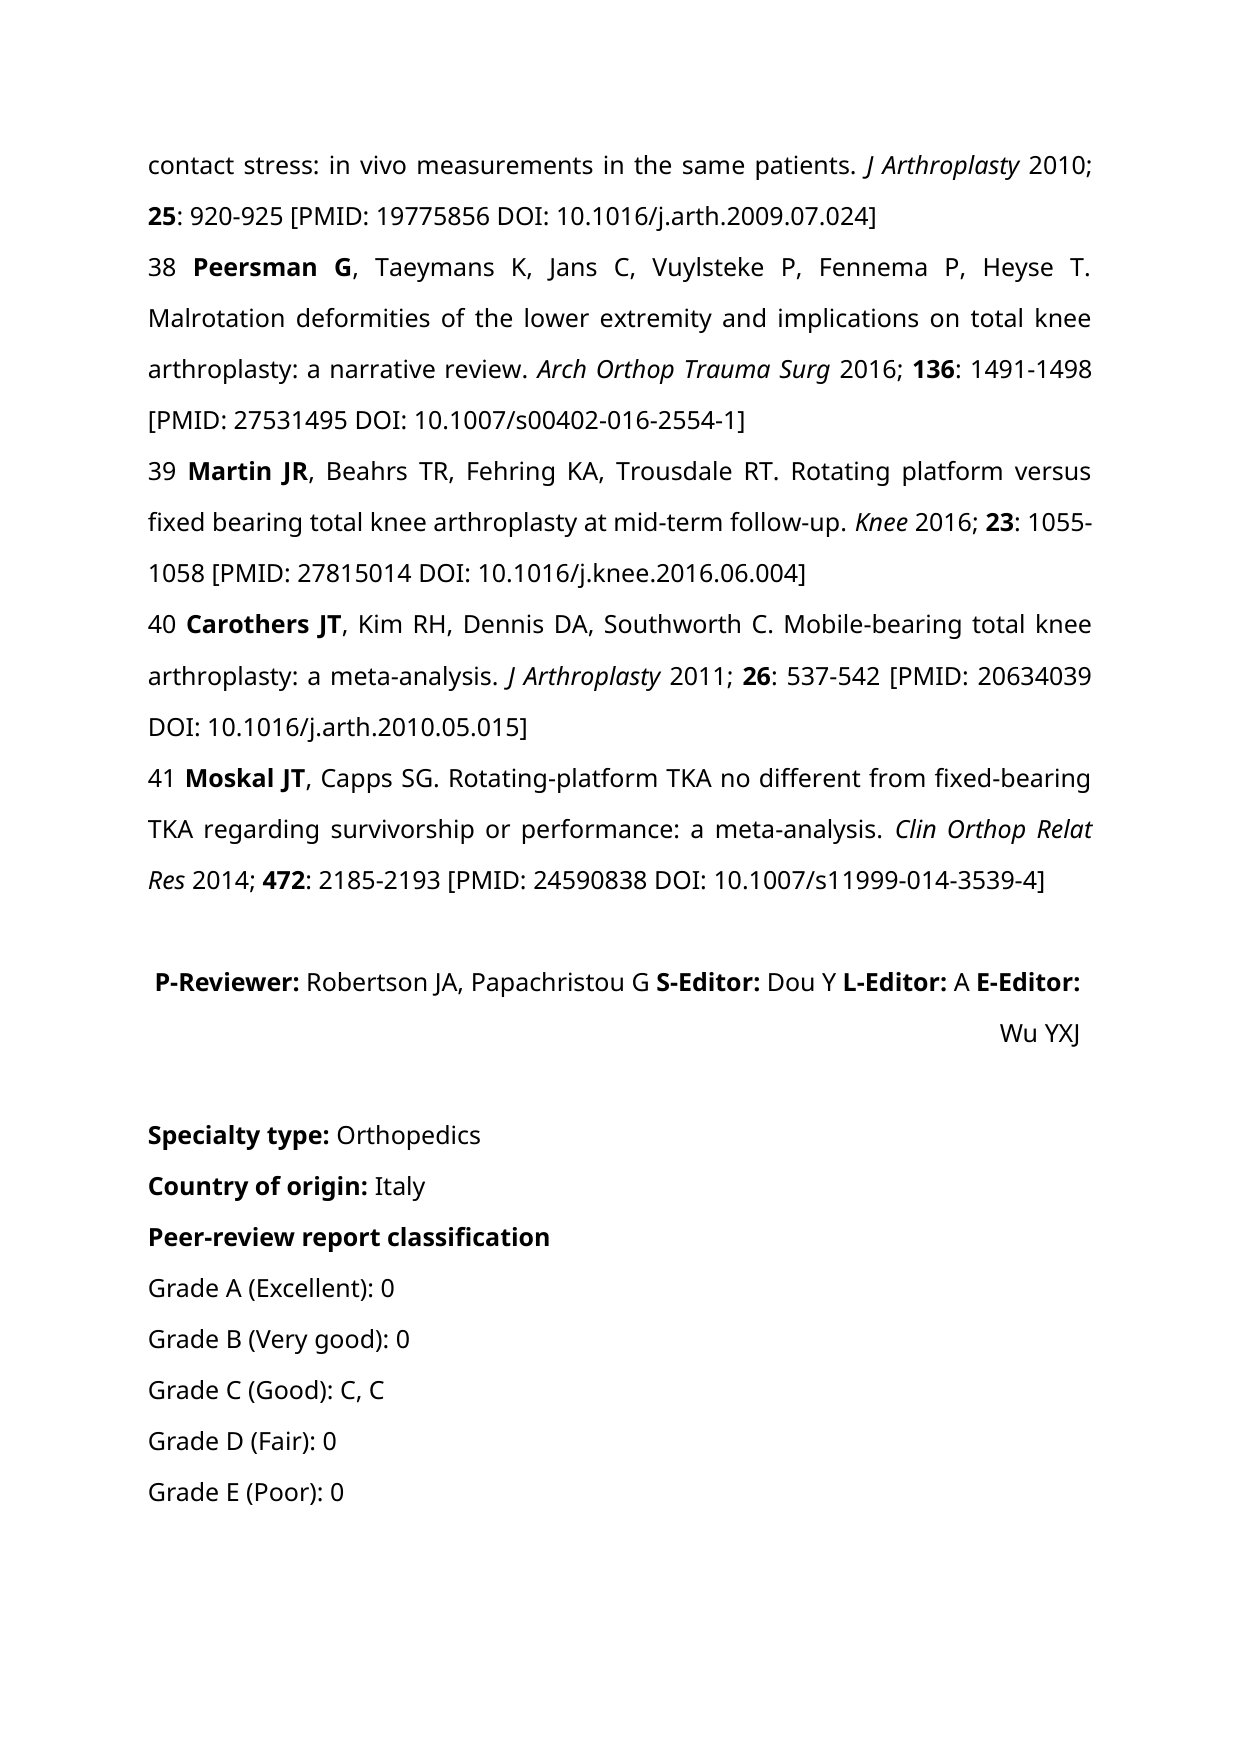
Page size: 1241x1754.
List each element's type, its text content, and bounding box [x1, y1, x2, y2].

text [148, 148, 1092, 233]
text Grade C (Good): C, C [148, 1373, 1092, 1407]
text P-Reviewer: Robertson JA, Papachristou G S-Editor: Dou Y L-Editor: A E-Editor: Wu YXJ [148, 964, 1080, 1049]
text 38 Peersman G, Taeymans K, Jans C, Vuylsteke P, Fennema P, Heyse T. Malrotation deformities of the lower extremity and implications on total knee arthroplasty: a narrative review. Arch Orthop Trauma Surg 2016; 136: 1491-1498 [PMID: 27531495 DOI: 10.1007/s00402-016-2554-1] [148, 250, 1092, 437]
text 41 Moskal JT, Capps SG. Rotating-platform TKA no different from fixed-bearing TKA regarding survivorship or performance: a meta-analysis. Clin Orthop Relat Res 2014; 472: 2185-2193 [PMID: 24590838 DOI: 10.1007/s11999-014-3539-4] [148, 760, 1092, 896]
text Grade E (Poor): 0 [148, 1475, 1092, 1509]
text Peer-review report classification [148, 1219, 1092, 1254]
text 39 Martin JR, Beahrs TR, Fehring KA, Trousdale RT. Rotating platform versus fixed bearing total knee arthroplasty at mid-term follow-up. Knee 2016; 23: 1055-1058 [PMID: 27815014 DOI: 10.1016/j.knee.2016.06.004] [148, 454, 1092, 590]
text Grade A (Excellent): 0 [148, 1271, 1092, 1305]
text Country of origin: Italy [148, 1168, 1092, 1203]
text Grade B (Very good): 0 [148, 1322, 1092, 1356]
text Grade D (Fair): 0 [148, 1424, 1092, 1458]
text 40 Carothers JT, Kim RH, Dennis DA, Southworth C. Mobile-bearing total knee arthroplasty: a meta-analysis. J Arthroplasty 2011; 26: 537-542 [PMID: 20634039 DOI: 10.1016/j.arth.2010.05.015] [148, 607, 1092, 743]
text Specialty type: Orthopedics [148, 1117, 1092, 1152]
